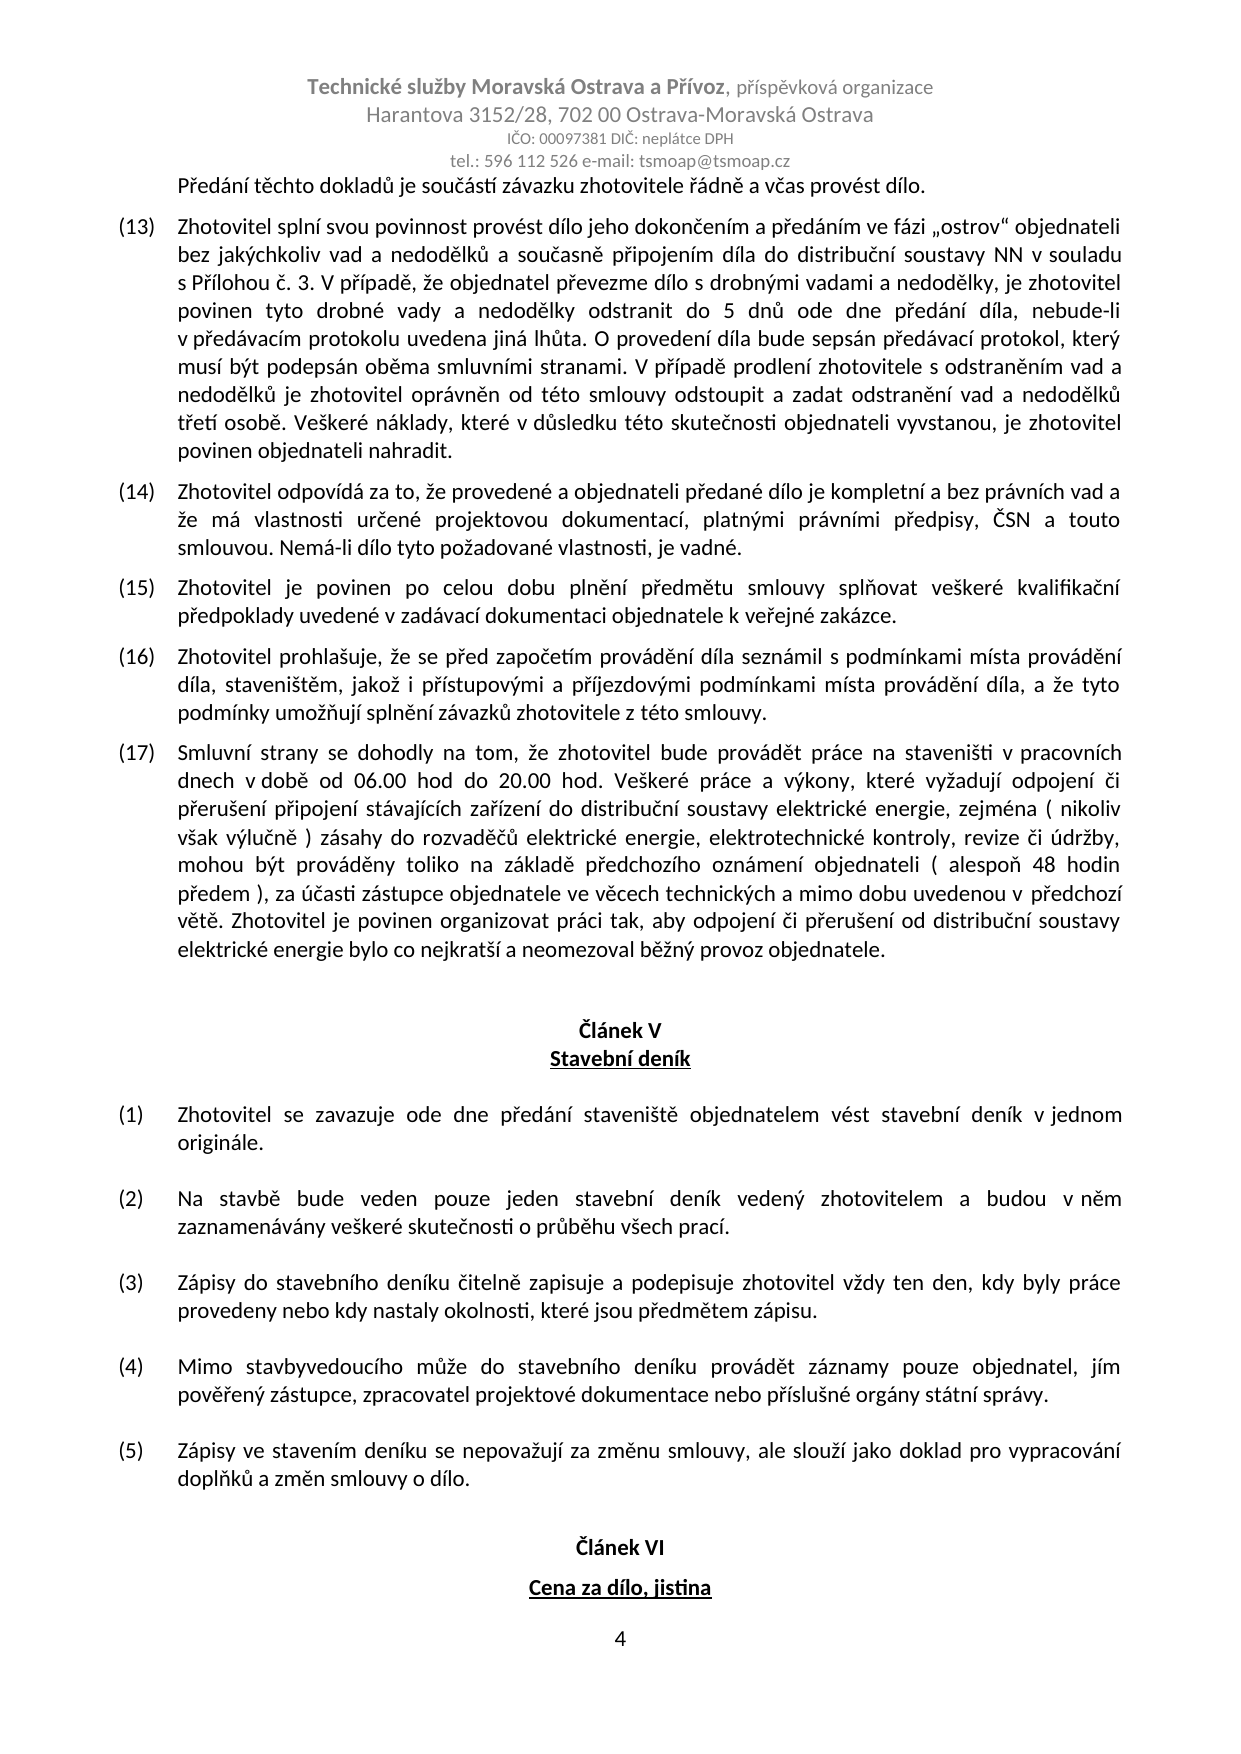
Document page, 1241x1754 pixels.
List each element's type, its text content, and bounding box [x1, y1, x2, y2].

list Zhotovitel prohlašuje, že se před započetím provádění díla seznámil s podmínkami místa provádění díla, staveništěm, jakož i přístupovými a příjezdovými podmínkami místa provádění díla, a že tyto podmínky umožňují splnění závazků zhotovitele z této smlouvy. [118, 642, 1122, 726]
text Článek V [118, 1016, 1122, 1044]
list Zhotovitel odpovídá za to, že provedené a objednateli předané dílo je kompletní a bez právních vad a že má vlastnosti určené projektovou dokumentací, platnými právními předpisy, ČSN a touto smlouvou. Nemá-li dílo tyto požadované vlastnosti, je vadné. [118, 477, 1122, 561]
text Předání těchto dokladů je součástí závazku zhotovitele řádně a včas provést dílo. [118, 172, 1122, 200]
list Zápisy ve stavením deníku se nepovažují za změnu smlouvy, ale slouží jako doklad pro vypracování doplňků a změn smlouvy o dílo. [118, 1436, 1122, 1492]
list Zhotovitel splní svou povinnost provést dílo jeho dokončením a předáním ve fázi „ostrov“ objednateli bez jakýchkoliv vad a nedodělků a současně připojením díla do distribuční soustavy NN v souladu s Přílohou č. 3. V případě, že objednatel převezme dílo s drobnými vadami a nedodělky, je zhotovitel povinen tyto drobné vady a nedodělky odstranit do 5 dnů ode dne předání díla, nebude-li v předávacím protokolu uvedena jiná lhůta. O provedení díla bude sepsán předávací protokol, který musí být podepsán oběma smluvními stranami. V případě prodlení zhotovitele s odstraněním vad a nedodělků je zhotovitel oprávněn od této smlouvy odstoupit a zadat odstranění vad a nedodělků třetí osobě. Veškeré náklady, které v důsledku této skutečnosti objednateli vyvstanou, je zhotovitel povinen objednateli nahradit. [118, 212, 1122, 464]
text Stavební deník [118, 1044, 1122, 1072]
list Mimo stavbyvedoucího může do stavebního deníku provádět záznamy pouze objednatel, jím pověřený zástupce, zpracovatel projektové dokumentace nebo příslušné orgány státní správy. [118, 1352, 1122, 1408]
text Článek VI [118, 1533, 1122, 1561]
list Zhotovitel se zavazuje ode dne předání staveniště objednatelem vést stavební deník v jednom originále. [118, 1100, 1122, 1156]
list Zápisy do stavebního deníku čitelně zapisuje a podepisuje zhotovitel vždy ten den, kdy byly práce provedeny nebo kdy nastaly okolnosti, které jsou předmětem zápisu. [118, 1268, 1122, 1324]
list Zhotovitel je povinen po celou dobu plnění předmětu smlouvy splňovat veškeré kvalifikační předpoklady uvedené v zadávací dokumentaci objednatele k veřejné zakázce. [118, 573, 1122, 629]
list Smluvní strany se dohodly na tom, že zhotovitel bude provádět práce na staveništi v pracovních dnech v době od 06.00 hod do 20.00 hod. Veškeré práce a výkony, které vyžadují odpojení či přerušení připojení stávajících zařízení do distribuční soustavy elektrické energie, zejména ( nikoliv však výlučně ) zásahy do rozvaděčů elektrické energie, elektrotechnické kontroly, revize či údržby, mohou být prováděny toliko na základě předchozího oznámení objednateli ( alespoň 48 hodin předem ), za účasti zástupce objednatele ve věcech technických a mimo dobu uvedenou v předchozí větě. Zhotovitel je povinen organizovat práci tak, aby odpojení či přerušení od distribuční soustavy elektrické energie bylo co nejkratší a neomezoval běžný provoz objednatele. [118, 738, 1122, 963]
list Na stavbě bude veden pouze jeden stavební deník vedený zhotovitelem a budou v něm zaznamenávány veškeré skutečnosti o průběhu všech prací. [118, 1184, 1122, 1240]
text Cena za dílo, jistina [118, 1573, 1122, 1601]
